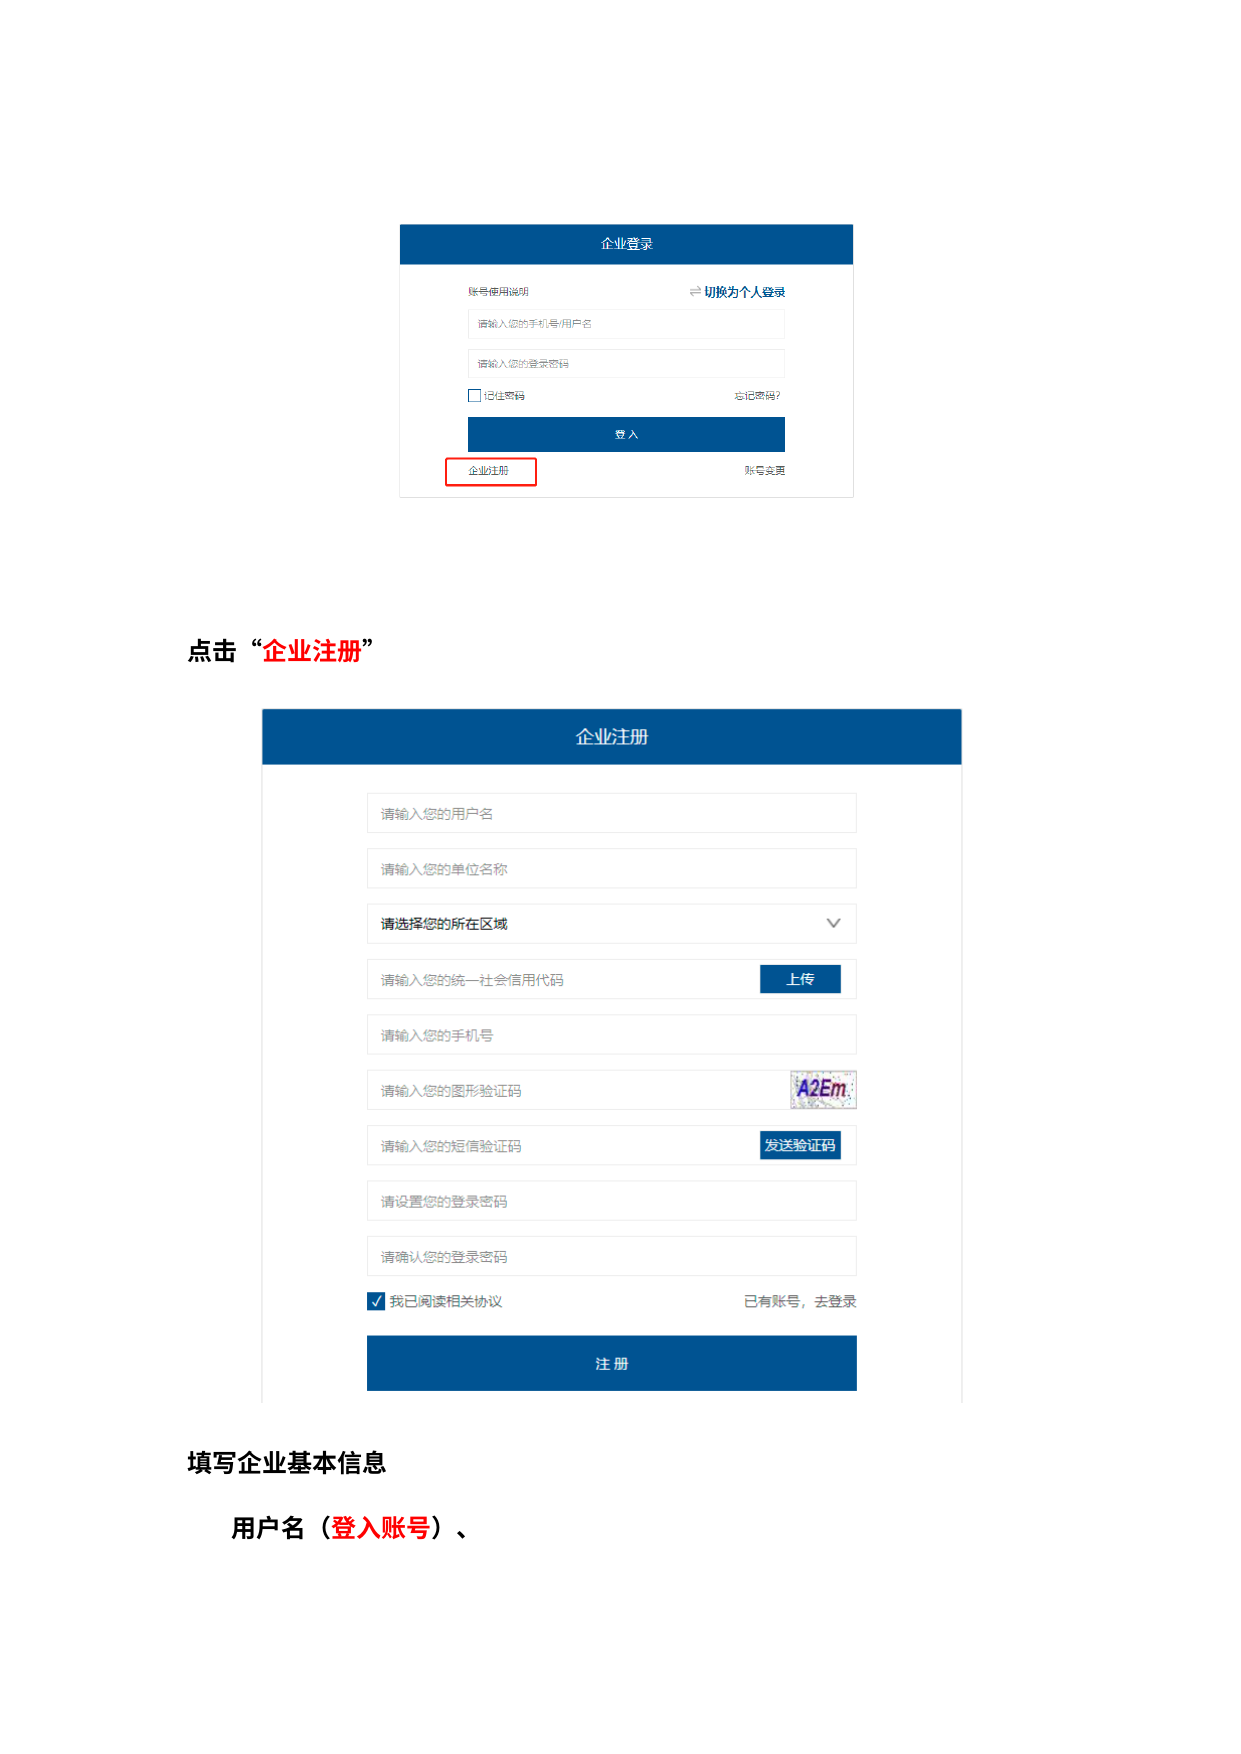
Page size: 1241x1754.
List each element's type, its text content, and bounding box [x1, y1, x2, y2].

picture [187, 682, 1052, 1403]
picture [187, 162, 1052, 592]
list 填写企业基本信息 [187, 1429, 1053, 1494]
list 点击“企业注册” [187, 617, 1053, 682]
list 用户名（登入账号）、 [187, 1494, 1053, 1559]
